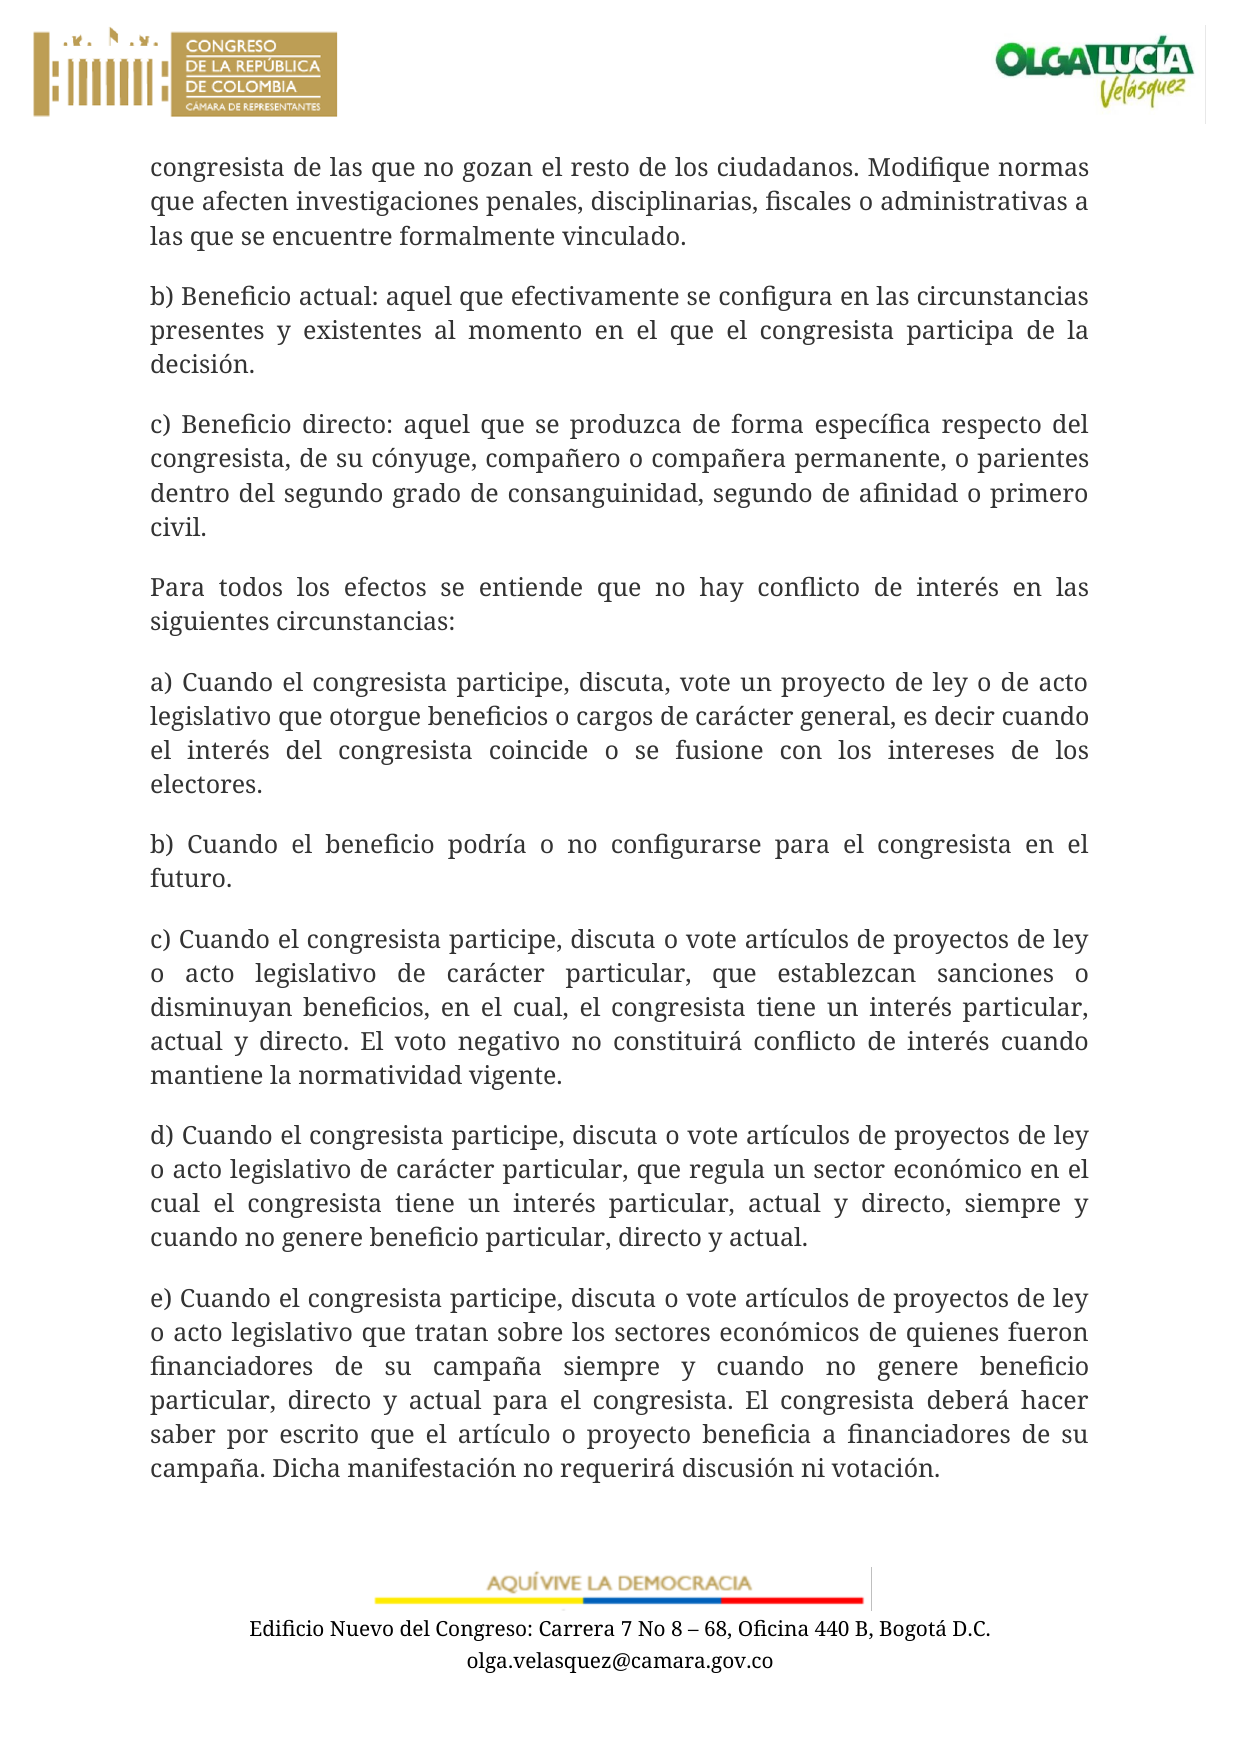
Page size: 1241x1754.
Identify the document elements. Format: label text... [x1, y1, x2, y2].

picture [990, 25, 1206, 124]
text b) Beneficio actual: aquel que efectivamente se configura en las circunstancias presentes y existentes al momento en el que el congresista participa de la decisión. [150, 278, 1090, 381]
text d) Cuando el congresista participe, discuta o vote artículos de proyectos de ley o acto legislativo de carácter particular, que regula un sector económico en el cual el congresista tiene un interés particular, actual y directo, siempre y cuando no genere beneficio particular, directo y actual. [150, 1118, 1090, 1254]
picture [368, 1567, 872, 1611]
picture [25, 21, 347, 127]
text c) Beneficio directo: aquel que se produzca de forma específica respecto del congresista, de su cónyuge, compañero o compañera permanente, o parientes dentro del segundo grado de consanguinidad, segundo de afinidad o primero civil. [150, 407, 1090, 543]
text b) Cuando el beneficio podría o no configurarse para el congresista en el futuro. [150, 827, 1090, 895]
text c) Cuando el congresista participe, discuta o vote artículos de proyectos de ley o acto legislativo de carácter particular, que establezcan sanciones o disminuyan beneficios, en el cual, el congresista tiene un interés particular, actual y directo. El voto negativo no constituirá conflicto de interés cuando mantiene la normatividad vigente. [150, 921, 1090, 1092]
text Para todos los efectos se entiende que no hay conflicto de interés en las siguientes circunstancias: [150, 570, 1090, 638]
text a) Cuando el congresista participe, discuta, vote un proyecto de ley o de acto legislativo que otorgue beneficios o cargos de carácter general, es decir cuando el interés del congresista coincide o se fusione con los intereses de los electores. [150, 664, 1090, 800]
text e) Cuando el congresista participe, discuta o vote artículos de proyectos de ley o acto legislativo que tratan sobre los sectores económicos de quienes fueron financiadores de su campaña siempre y cuando no genere beneficio particular, directo y actual para el congresista. El congresista deberá hacer saber por escrito que el artículo o proyecto beneficia a financiadores de su campaña. Dicha manifestación no requerirá discusión ni votación. [150, 1281, 1090, 1485]
